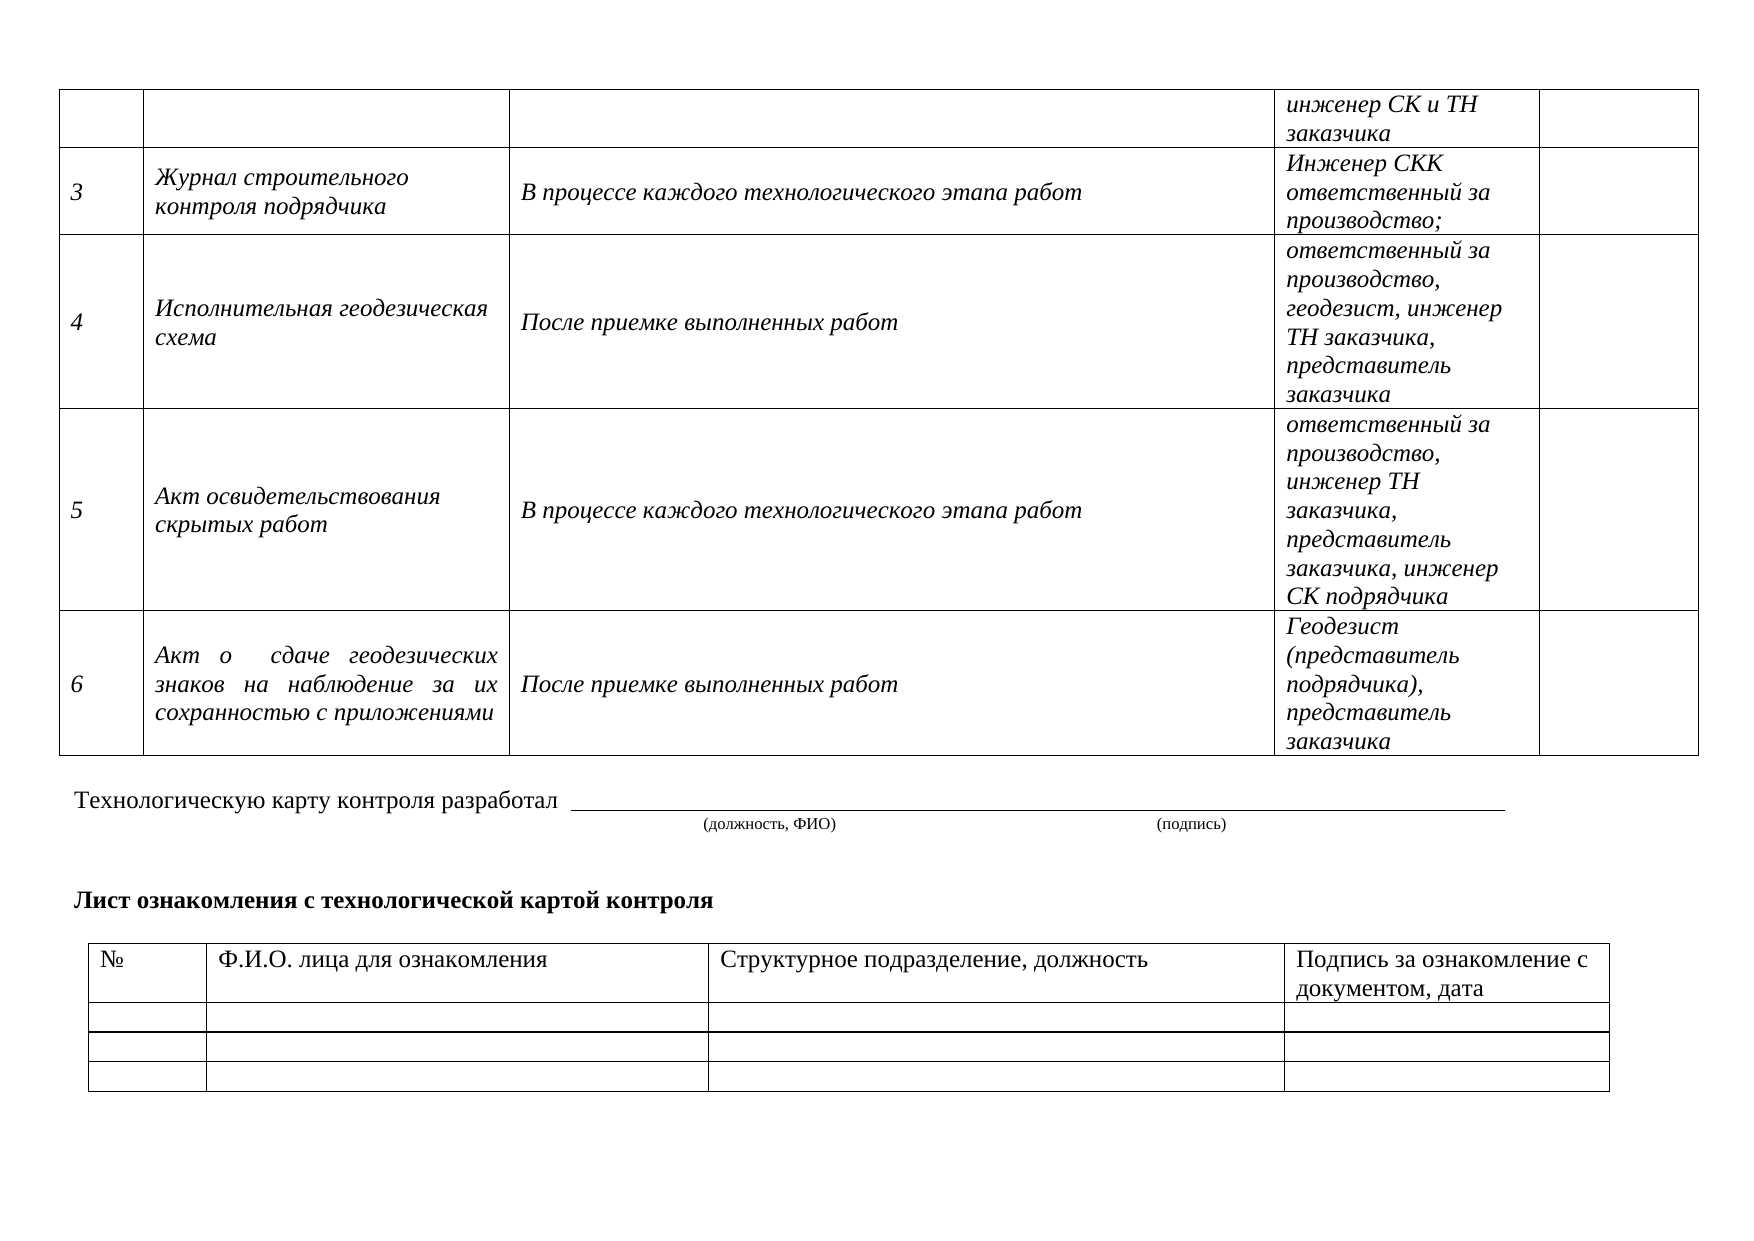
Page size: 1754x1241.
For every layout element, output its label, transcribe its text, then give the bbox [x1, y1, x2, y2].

table_cell 5 [60, 409, 143, 610]
table_cell [709, 1003, 1284, 1031]
table_cell [1540, 90, 1698, 147]
table_cell [89, 1033, 206, 1061]
table_cell ответственный за производство, инженер ТН заказчика, представитель заказчика, инженер СК подрядчика [1275, 409, 1539, 610]
table_cell [89, 1062, 206, 1091]
table_cell [1540, 409, 1698, 610]
table_cell После приемке выполненных работ [510, 235, 1274, 408]
table_cell Акт освидетельствования скрытых работ [144, 409, 509, 610]
text Технологическую карту контроля разработал [29, 785, 1636, 813]
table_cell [1275, 90, 1539, 147]
text Лист ознакомления с технологической картой контроля [29, 886, 1636, 914]
table_cell Геодезист (представитель подрядчика), представитель заказчика [1275, 611, 1539, 755]
table_cell [1540, 611, 1698, 755]
table_cell Акт о сдаче геодезических знаков на наблюдение за их сохранностью с приложениями [144, 611, 509, 755]
table_cell [89, 1003, 206, 1031]
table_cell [510, 90, 1274, 147]
table_cell Журнал строительного контроля подрядчика [144, 148, 509, 234]
table_cell [1285, 1033, 1609, 1061]
table_cell После приемке выполненных работ [510, 611, 1274, 755]
table_header Подпись за ознакомление с документом, дата [1285, 944, 1609, 1002]
table_header № [89, 944, 206, 1002]
table_cell [709, 1033, 1284, 1061]
table_cell ответственный за производство, геодезист, инженер ТН заказчика, представитель заказчика [1275, 235, 1539, 408]
table_cell [207, 1003, 708, 1031]
text (должность, ФИО) (подпись) [29, 813, 1636, 833]
table_cell 4 [60, 235, 143, 408]
table_cell [1285, 1003, 1609, 1031]
table_header Структурное подразделение, должность [709, 944, 1284, 1002]
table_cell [510, 148, 1274, 234]
table_cell [207, 1033, 708, 1061]
table_cell [1540, 235, 1698, 408]
table_cell [709, 1062, 1284, 1091]
table_header Ф.И.О. лица для ознакомления [207, 944, 708, 1002]
table_cell В процессе каждого технологического этапа работ [510, 409, 1274, 610]
table_cell [1285, 1062, 1609, 1091]
table_cell 3 [60, 148, 143, 234]
table_cell Исполнительная геодезическая схема [144, 235, 509, 408]
table_cell 6 [60, 611, 143, 755]
table_cell 2 [60, 90, 143, 147]
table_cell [144, 90, 509, 147]
table_cell [207, 1062, 708, 1091]
table_cell [1540, 148, 1698, 234]
table_cell Инженер СКК ответственный за производство; [1275, 148, 1539, 234]
